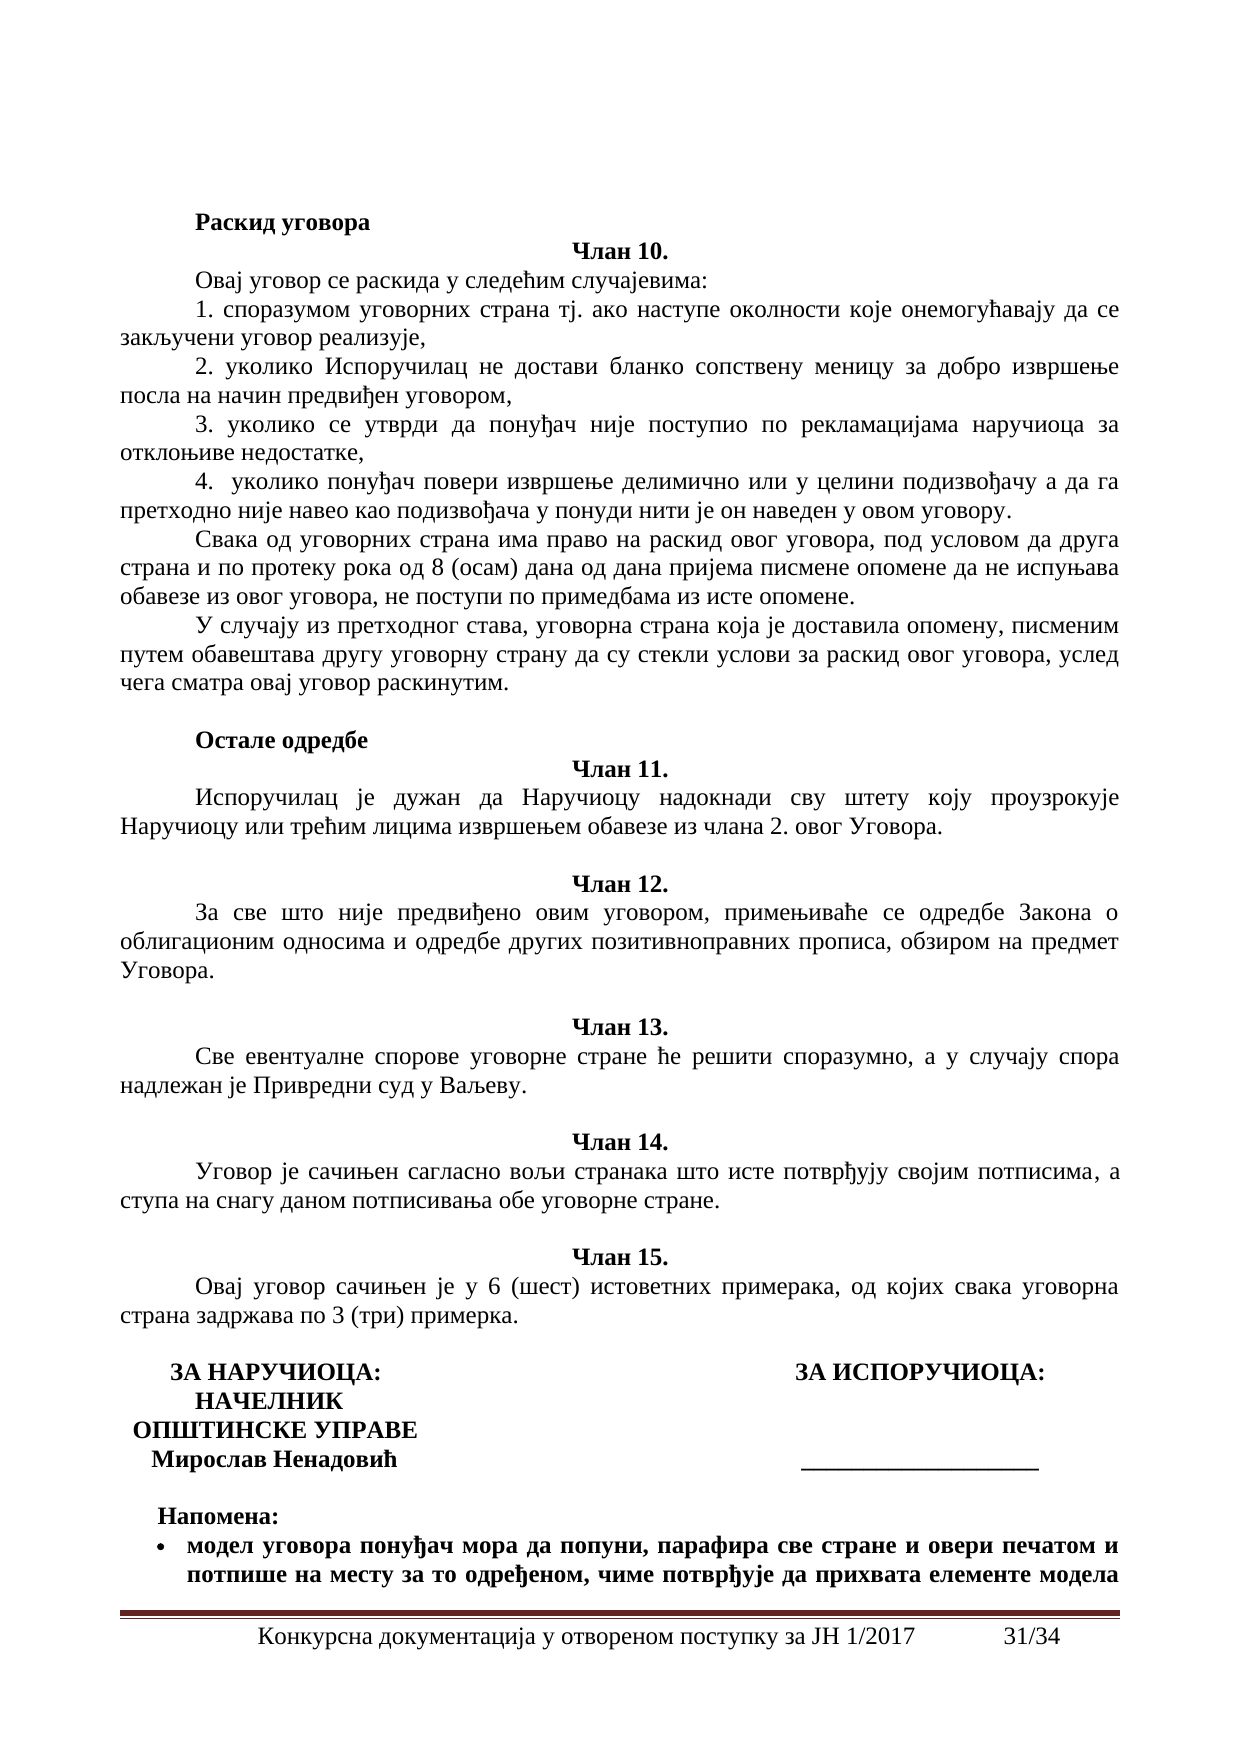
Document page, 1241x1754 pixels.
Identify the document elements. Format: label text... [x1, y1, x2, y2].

text Члан 10. [120, 236, 1120, 265]
text 4. уколико понуђач повери извршење делимично или у целини подизвођачу а да га претходно није навео као подизвођача у понуди нити је он наведен у овом уговору. [120, 466, 1120, 524]
text ОПШТИНСКЕ УПРАВЕ [120, 1415, 1120, 1444]
text Члан 12. [120, 869, 1120, 897]
text Овај уговор сачињен је у 6 (шест) истоветних примерака, од којих свака уговорна страна задржава по 3 (три) примерка. [120, 1271, 1120, 1329]
text Остале одредбе [120, 725, 1120, 754]
text Напомена: [157, 1501, 1120, 1530]
text Овај уговор се раскида у следећим случајевима: [120, 265, 1120, 294]
text За све што није предвиђено овим уговором, примењиваће се одредбе Закона о облигационим односима и одредбе других позитивноправних прописа, обзиром на предмет Уговора. [120, 897, 1120, 984]
text 1. споразумом уговорних страна тј. ако наступе околности које онемогућавају да се закључени уговор реализује, [120, 294, 1120, 351]
text НАЧЕЛНИК [120, 1386, 1120, 1415]
text Члан 11. [120, 754, 1120, 782]
text Члан 15. [120, 1242, 1120, 1271]
text Све евентуалне спорове уговорне стране ће решити споразумно, а у случају спора надлежан је Привредни суд у Ваљеву. [120, 1041, 1120, 1099]
text 3. уколико се утврди да понуђач није поступио по рекламацијама наручиоца за отклоњиве недостатке, [120, 409, 1120, 466]
text У случају из претходног става, уговорна страна која је доставила опомену, писменим путем обавештава другу уговорну страну да су стекли услови за раскид овог уговора, услед чега сматра овај уговор раскинутим. [120, 610, 1120, 696]
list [157, 1530, 1120, 1587]
text Испоручилац је дужан да Наручиоцу надокнади сву штету коју проузрокује Наручиоцу или трећим лицима извршењем обавезе из члана 2. овог Уговора. [120, 782, 1120, 840]
text ЗА НАРУЧИОЦА: ЗА ИСПОРУЧИОЦА: [120, 1357, 1120, 1386]
text Свака од уговорних страна има право на раскид овог уговора, под условом да друга страна и по протеку рока од 8 (осам) дана од дана пријема писмене опомене да не испуњава обавезе из овог уговора, не поступи по примедбама из исте опомене. [120, 524, 1120, 610]
text 2. уколико Испоручилац не достави бланко сопствену меницу за добро извршење посла на начин предвиђен уговором, [120, 351, 1120, 409]
text Уговор је сачињен сагласно вољи странака што исте потврђују својим потписима, a ступа на снагу даном потписивања обе уговорне стране. [120, 1156, 1120, 1214]
text Раскид уговора [120, 207, 1120, 236]
text Члан 14. [120, 1127, 1120, 1156]
text Мирослав Ненадовић ___________________ [120, 1444, 1120, 1472]
text Члан 13. [120, 1012, 1120, 1041]
